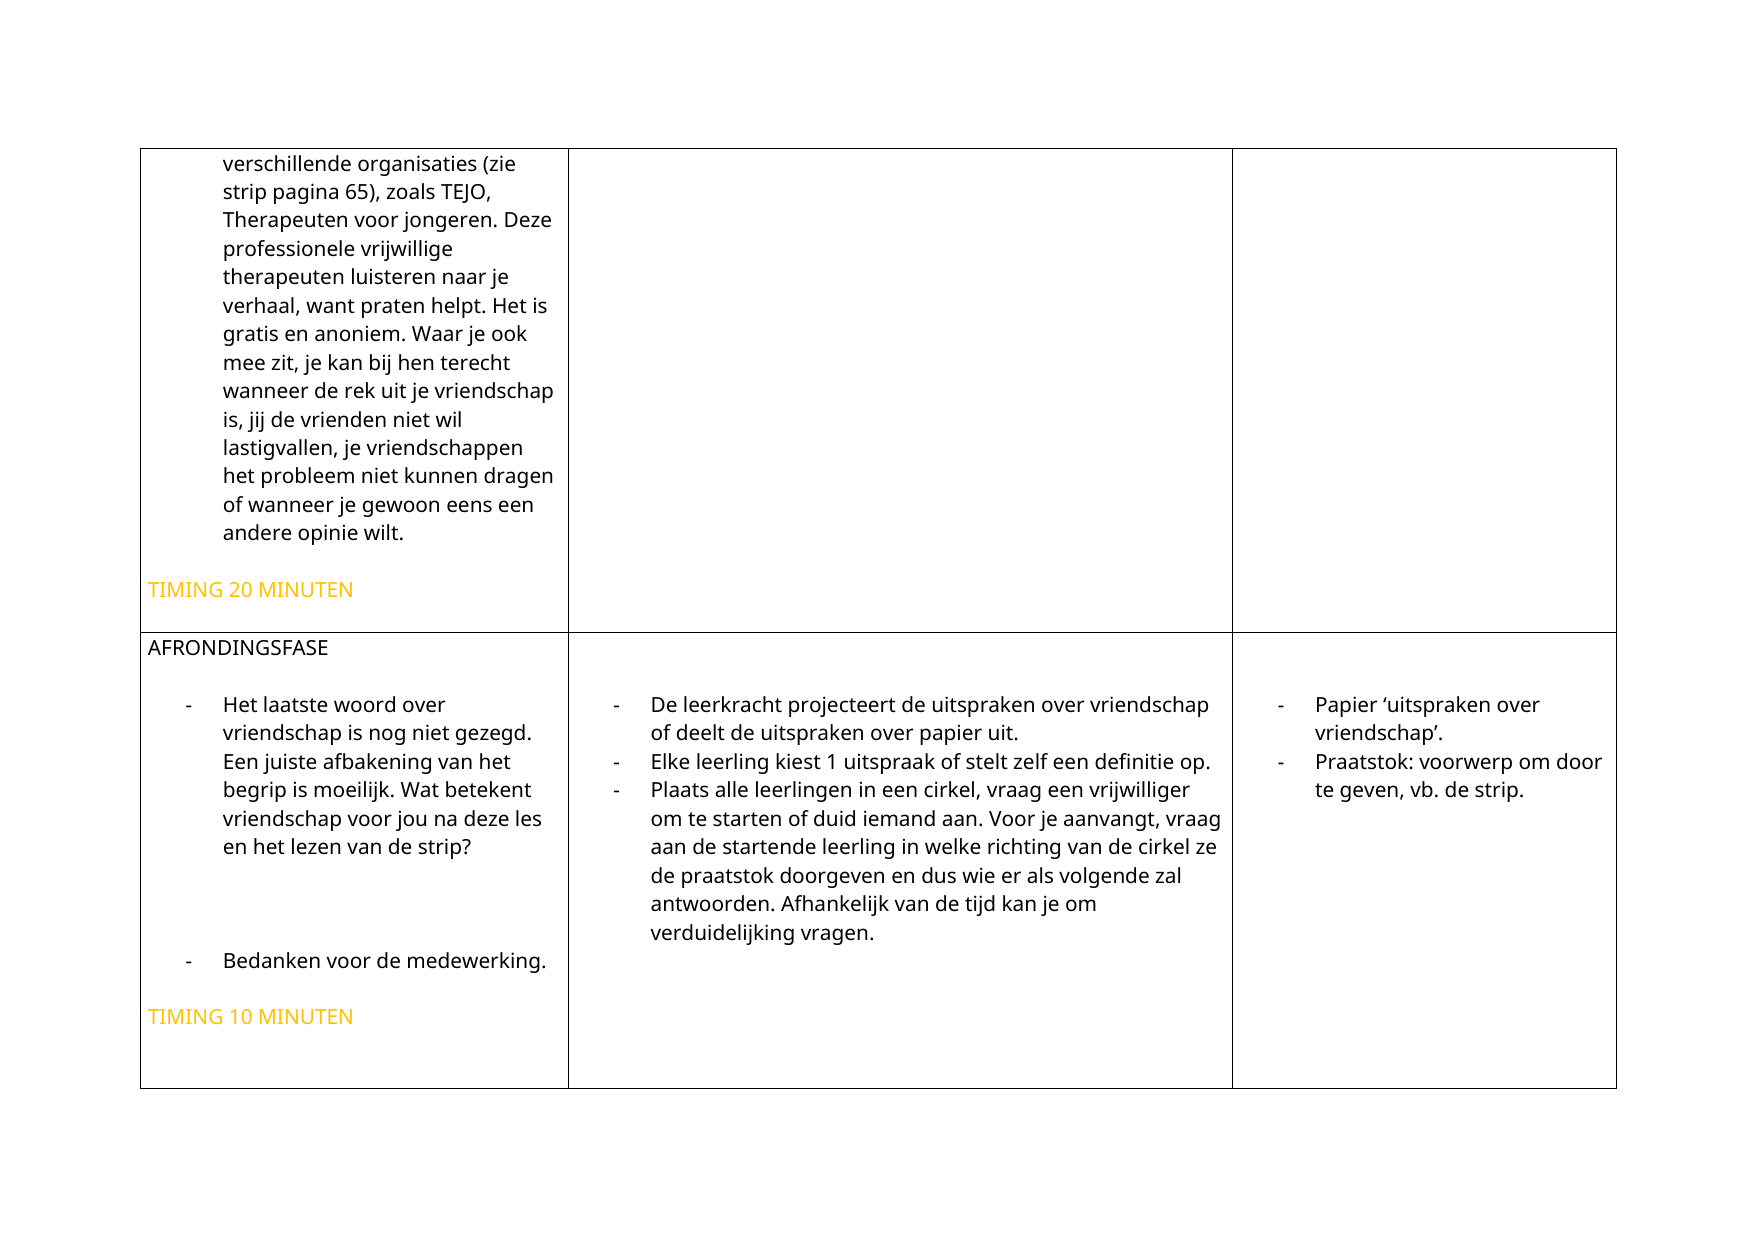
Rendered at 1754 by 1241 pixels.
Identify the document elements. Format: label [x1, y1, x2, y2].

table_cell [141, 149, 568, 632]
table_cell [1233, 633, 1616, 1088]
table_cell [141, 633, 568, 1088]
table_cell [569, 149, 1232, 632]
table_cell [1233, 149, 1616, 632]
table_cell [569, 633, 1232, 1088]
